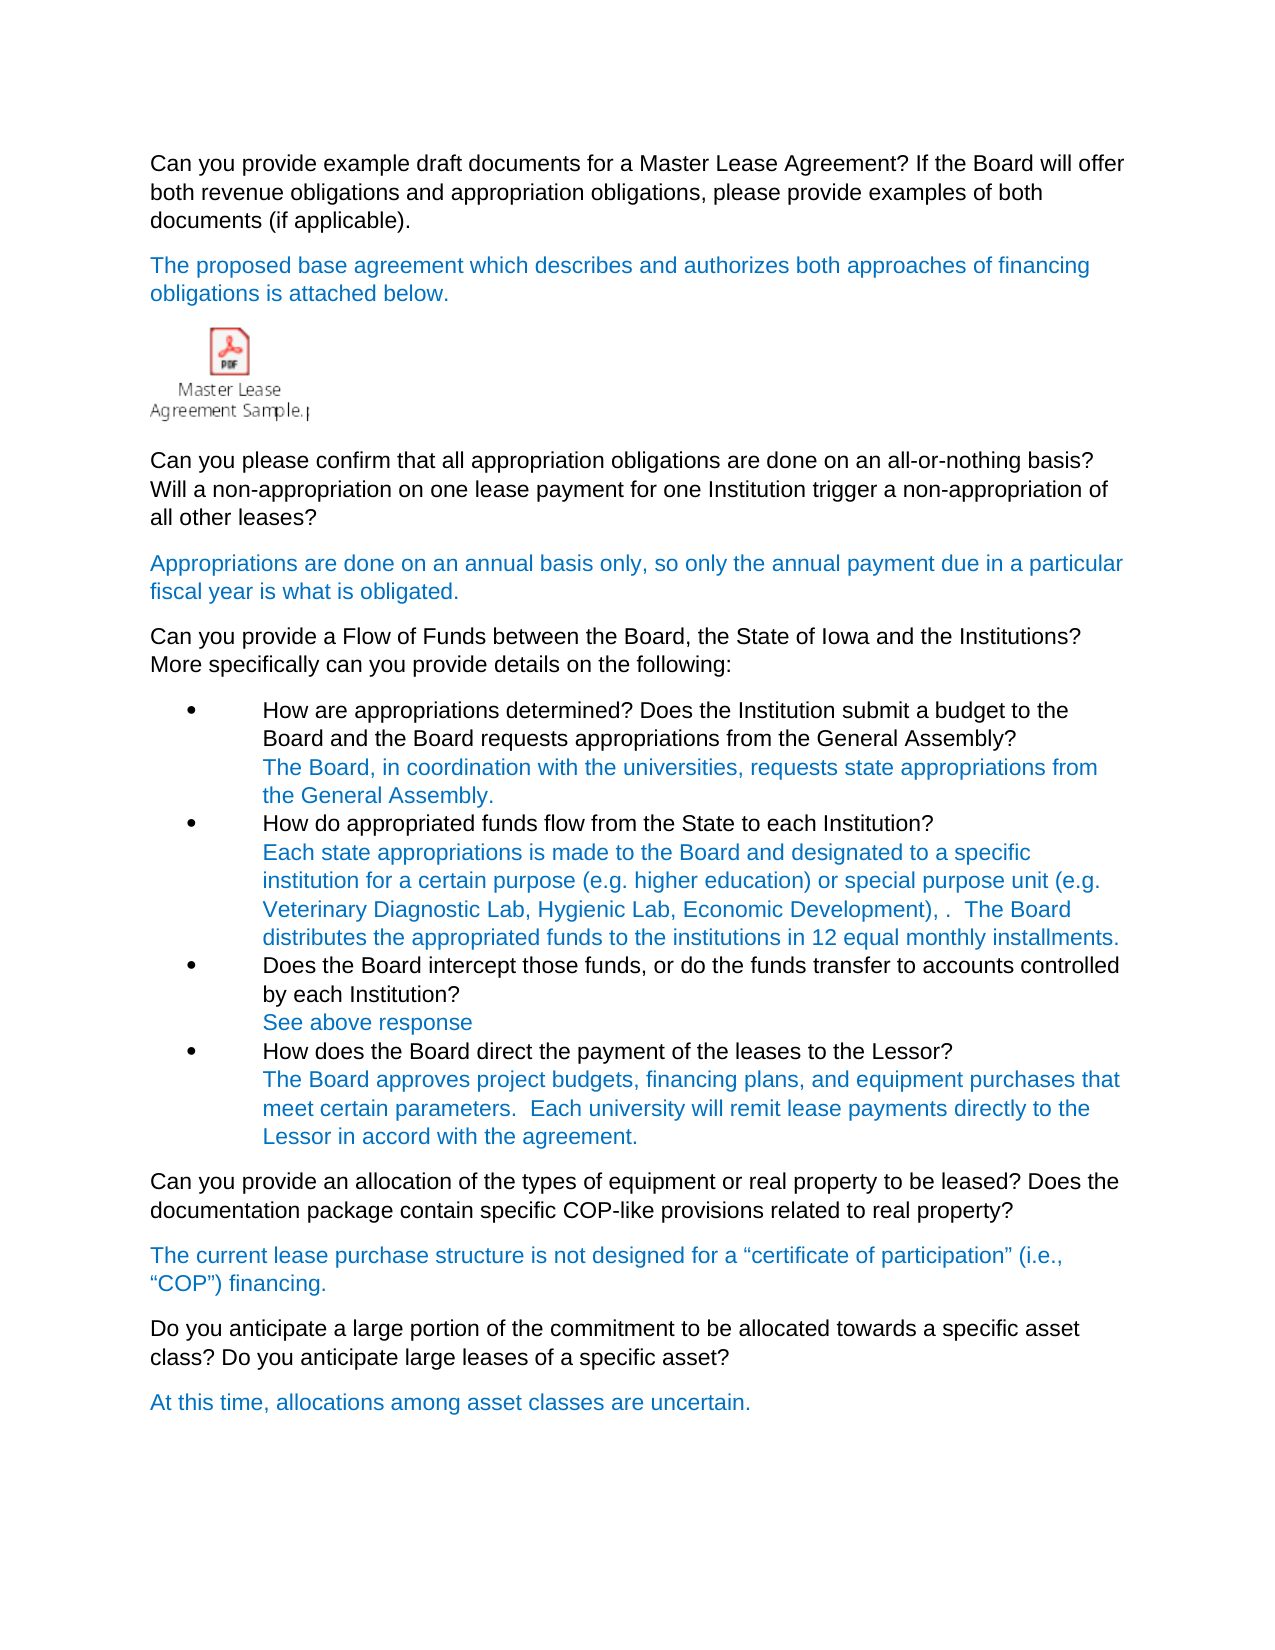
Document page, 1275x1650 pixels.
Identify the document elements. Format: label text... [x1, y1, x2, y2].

list The Board approves project budgets, financing plans, and equipment purchases that meet certain parameters. Each university will remit lease payments directly to the Lessor in accord with the agreement. [262, 1066, 1125, 1149]
list How does the Board direct the payment of the leases to the Lessor? [187, 1038, 1125, 1064]
list How do appropriated funds flow from the State to each Institution? [187, 810, 1125, 837]
text The proposed base agreement which describes and authorizes both approaches of financing obligations is attached below. [150, 252, 1125, 307]
text Do you anticipate a large portion of the commitment to be allocated towards a specific asset class? Do you anticipate large leases of a specific asset? [150, 1315, 1125, 1370]
list See above response [262, 1009, 1125, 1036]
text Can you provide an allocation of the types of equipment or real property to be leased? Does the documentation package contain specific COP-like provisions related to real property? [150, 1168, 1125, 1223]
text The current lease purchase structure is not designed for a “certificate of participation” (i.e., “COP”) financing. [150, 1242, 1125, 1297]
text Can you please confirm that all appropriation obligations are done on an all-or-nothing basis? Will a non-appropriation on one lease payment for one Institution trigger a non-appropriation of all other leases? [150, 447, 1125, 531]
text Can you provide a Flow of Funds between the Board, the State of Iowa and the Institutions? More specifically can you provide details on the following: [150, 623, 1125, 678]
list The Board, in coordination with the universities, requests state appropriations from the General Assembly. [262, 753, 1125, 808]
list Does the Board intercept those funds, or do the funds transfer to accounts controlled by each Institution? [187, 952, 1125, 1007]
text Can you provide example draft documents for a Master Lease Agreement? If the Board will offer both revenue obligations and appropriation obligations, please provide examples of both documents (if applicable). [150, 150, 1125, 233]
list How are appropriations determined? Does the Institution submit a budget to the Board and the Board requests appropriations from the General Assembly? [187, 697, 1125, 751]
list Each state appropriations is made to the Board and designated to a specific institution for a certain purpose (e.g. higher education) or special purpose unit (e.g. Veterinary Diagnostic Lab, Hygienic Lab, Economic Development), . The Board distributes the appropriated funds to the institutions in 12 equal monthly installments. [262, 839, 1125, 950]
text Appropriations are done on an annual basis only, so only the annual payment due in a particular fiscal year is what is obligated. [150, 549, 1125, 604]
text At this time, allocations among asset classes are uncertain. [150, 1389, 1125, 1415]
